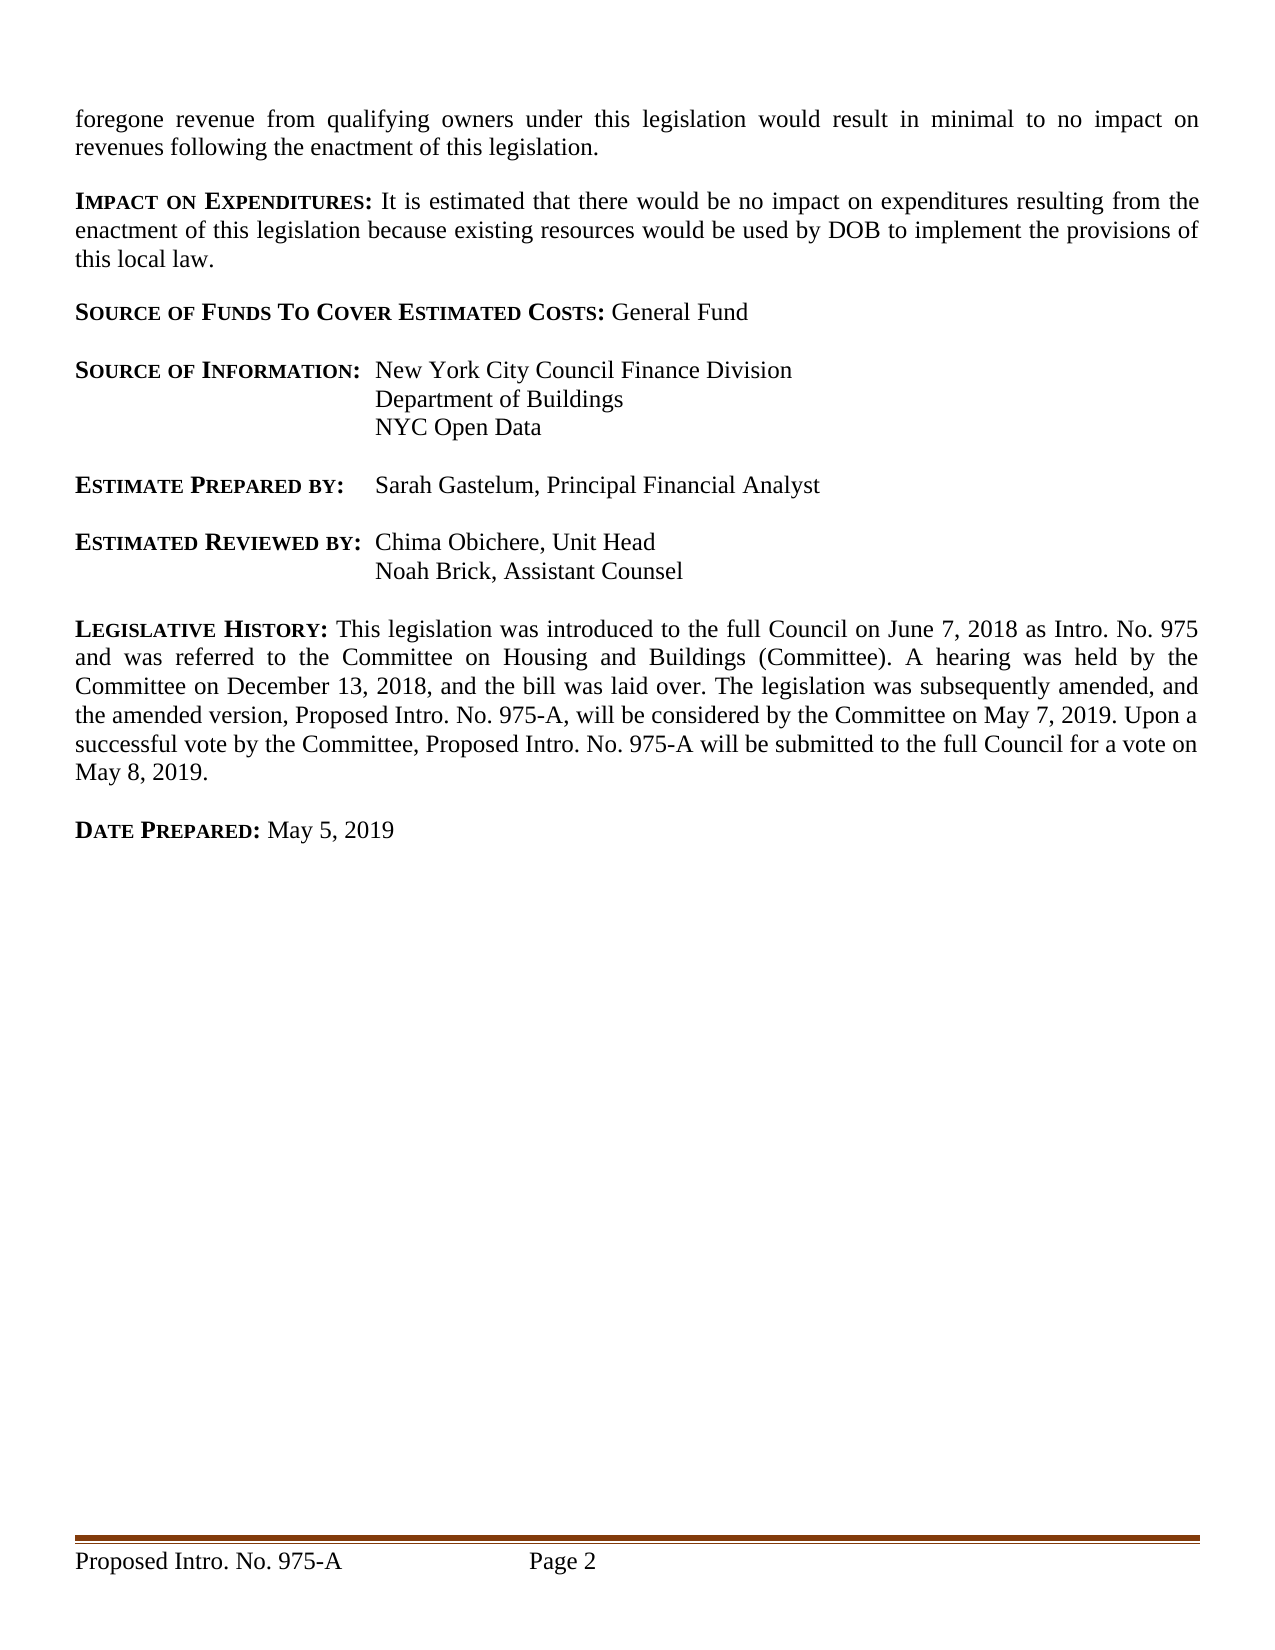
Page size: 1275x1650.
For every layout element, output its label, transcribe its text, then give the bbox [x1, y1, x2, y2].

text Source of Funds To Cover Estimated Costs: General Fund [75, 297, 1200, 326]
text Estimate Prepared by: Sarah Gastelum, Principal Financial Analyst [75, 470, 1200, 499]
text Impact on Expenditures: It is estimated that there would be no impact on expenditures resulting from the enactment of this legislation because existing resources would be used by DOB to implement the provisions of this local law. [75, 186, 1200, 272]
text Estimated Reviewed by: Chima Obichere, Unit Head [75, 527, 1200, 556]
text Department of Buildings [75, 384, 1200, 412]
text Source of Information: New York City Council Finance Division [75, 355, 1200, 384]
text NYC Open Data [75, 412, 1200, 441]
text Noah Brick, Assistant Counsel [300, 556, 1200, 585]
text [75, 104, 1200, 161]
text Legislative History: This legislation was introduced to the full Council on June 7, 2018 as Intro. No. 975 and was referred to the Committee on Housing and Buildings (Committee). A hearing was held by the Committee on December 13, 2018, and the bill was laid over. The legislation was subsequently amended, and the amended version, Proposed Intro. No. 975-A, will be considered by the Committee on May 7, 2019. Upon a successful vote by the Committee, Proposed Intro. No. 975-A will be submitted to the full Council for a vote on May 8, 2019. [75, 614, 1200, 786]
text Date Prepared: May 5, 2019 [75, 815, 1200, 844]
